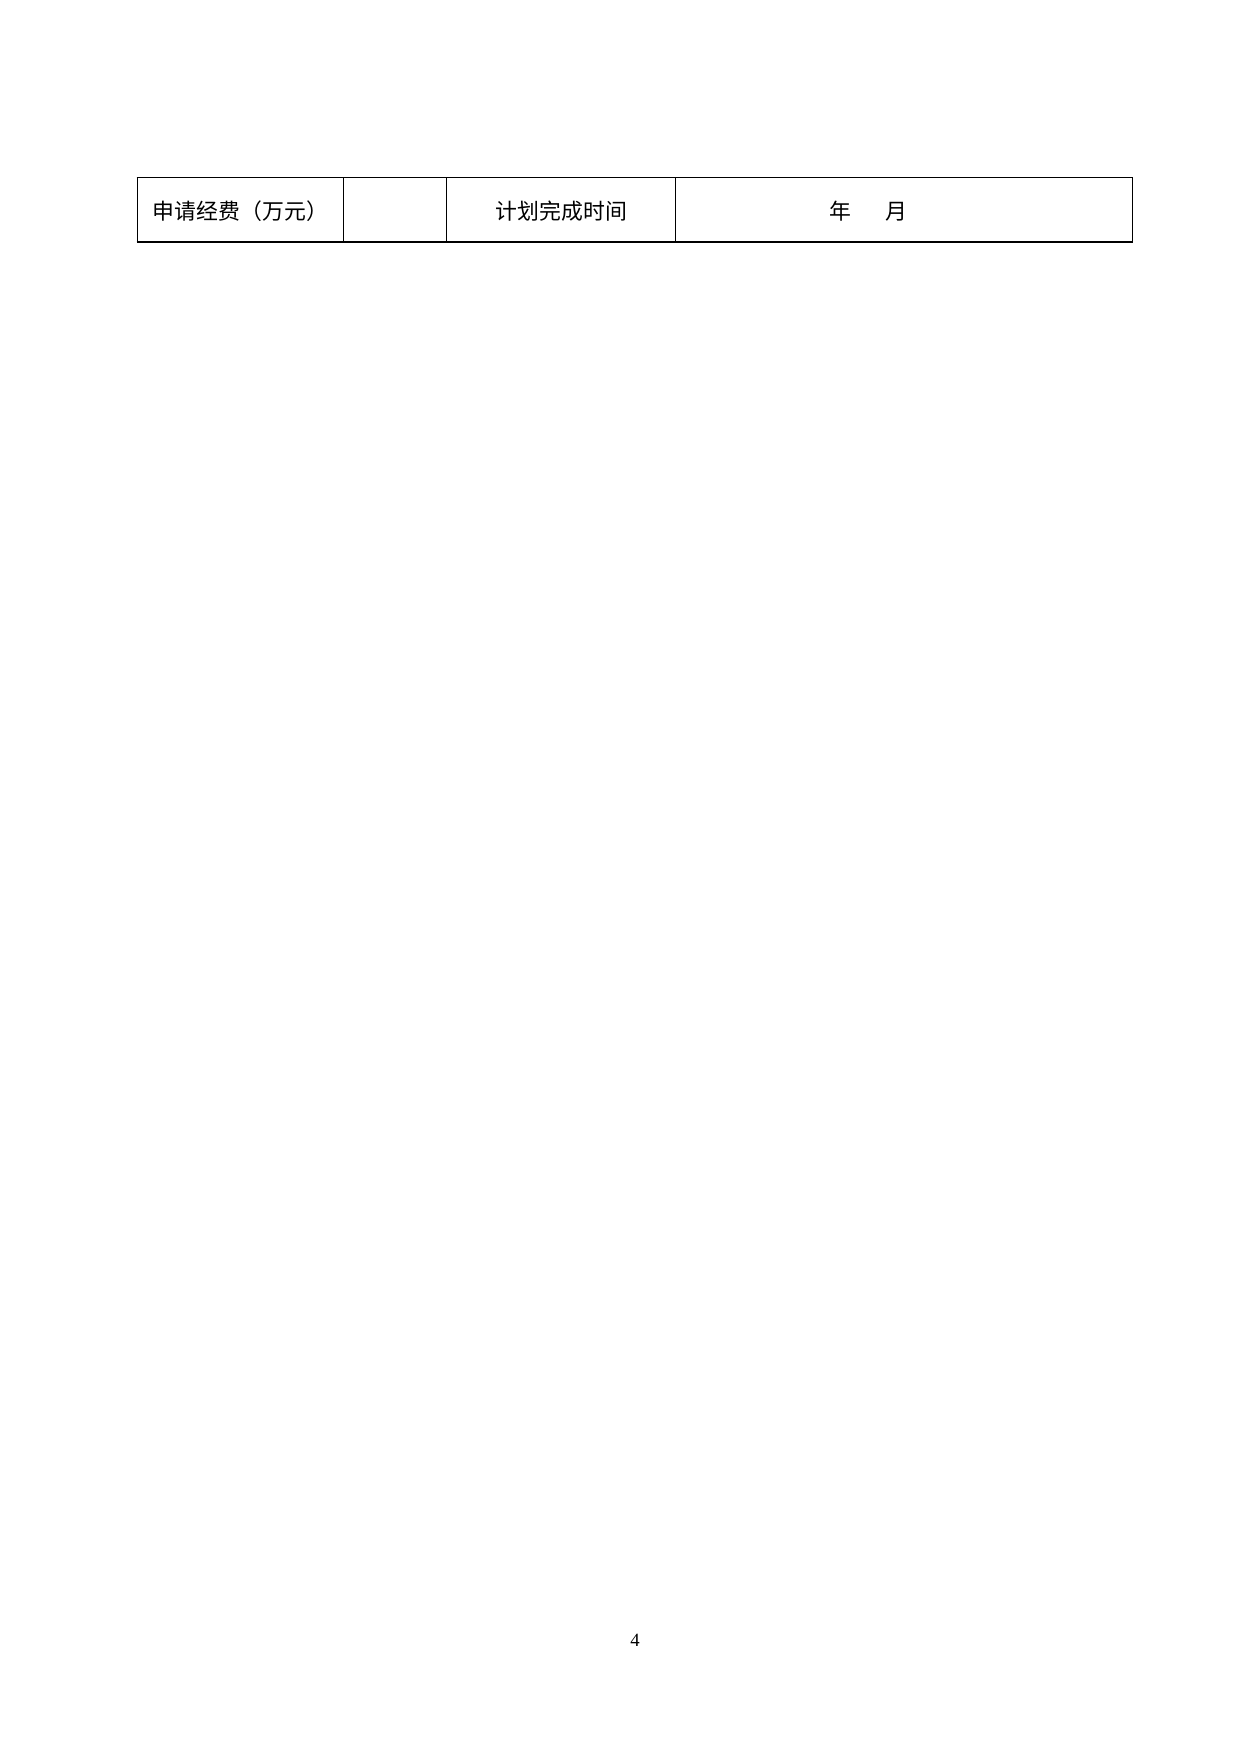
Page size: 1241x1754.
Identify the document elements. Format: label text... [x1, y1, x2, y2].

table_cell 申请经费（万元） [138, 178, 343, 241]
table_cell [344, 178, 446, 241]
table_cell 年 月 [676, 178, 1132, 241]
table_cell 计划完成时间 [447, 178, 675, 241]
